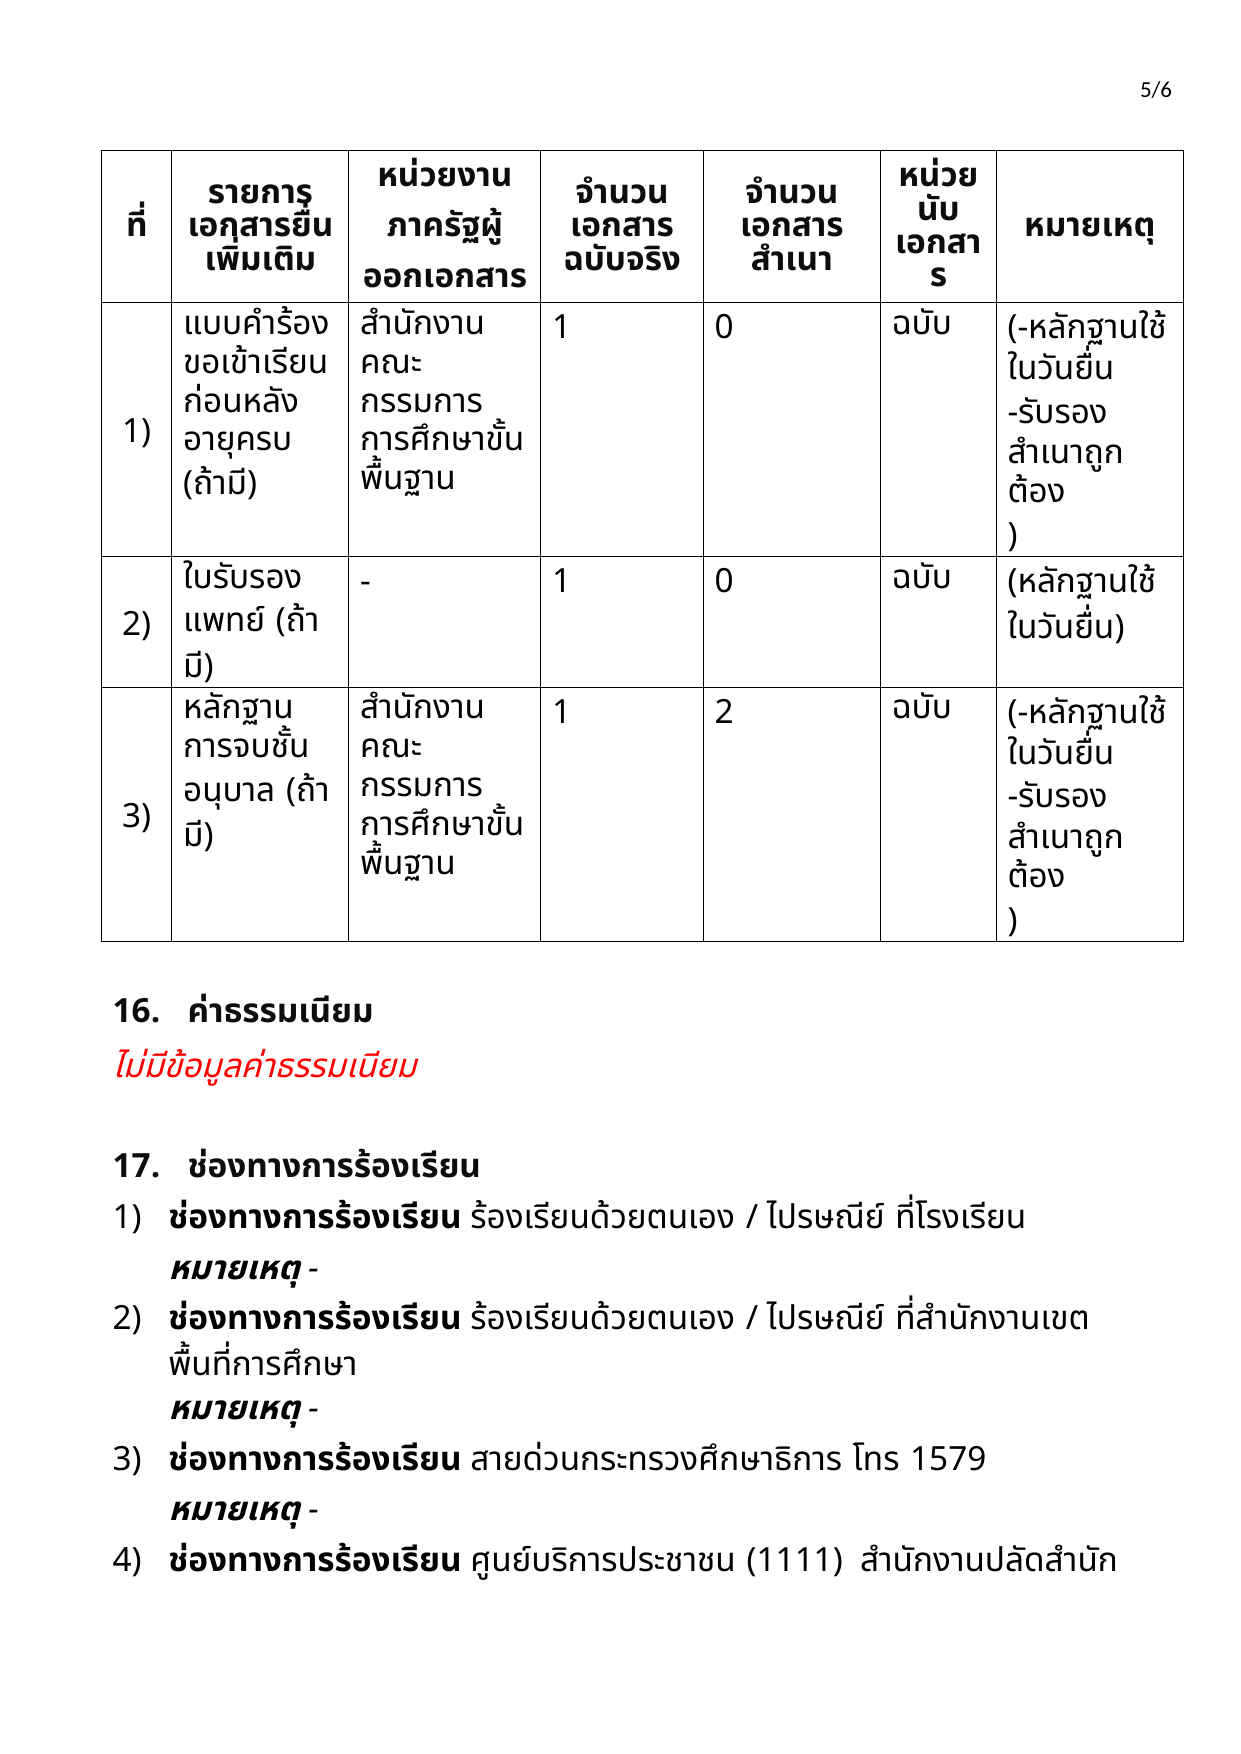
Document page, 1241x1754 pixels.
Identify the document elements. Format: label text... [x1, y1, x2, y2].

table_cell 3) [101, 1434, 157, 1536]
table_cell (-หลักฐานใช้ในวันยื่น -รับรองสำเนาถูกต้อง ) [997, 688, 1183, 941]
table_header 1) [101, 1193, 157, 1294]
table_cell 3) [102, 688, 171, 941]
table_header หมายเหตุ [997, 151, 1183, 302]
table_cell 0 [704, 303, 880, 556]
table_header จำนวนเอกสาร ฉบับจริง [541, 151, 703, 302]
table_cell ช่องทางการร้องเรียน ร้องเรียนด้วยตนเอง / ไปรษณีย์ ที่สำนักงานเขตพื้นที่การศึกษา หมายเหตุ - [157, 1294, 1161, 1434]
table_cell - [349, 557, 540, 687]
table_header ช่องทางการร้องเรียน ร้องเรียนด้วยตนเอง / ไปรษณีย์ ที่โรงเรียน หมายเหตุ - [157, 1193, 1161, 1294]
table_cell ช่องทางการร้องเรียน สายด่วนกระทรวงศึกษาธิการ โทร 1579 หมายเหตุ - [157, 1434, 1161, 1536]
table_header รายการเอกสารยื่นเพิ่มเติม [172, 151, 348, 302]
table_header ที่ [102, 151, 171, 302]
table_header ไม่มีข้อมูลค่าธรรมเนียม [101, 1038, 1176, 1097]
table_cell 1) [102, 303, 171, 556]
list ช่องทางการร้องเรียน [112, 1142, 1172, 1193]
table_cell 2 [704, 688, 880, 941]
table_cell 1 [541, 557, 703, 687]
table_cell ฉบับ [881, 303, 996, 556]
table_cell 2) [101, 1294, 157, 1434]
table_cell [997, 303, 1183, 556]
table_cell ใบรับรองแพทย์ (ถ้ามี) [172, 557, 348, 687]
table_cell 1 [541, 688, 703, 941]
table_cell 2) [102, 557, 171, 687]
table_header หน่วยนับเอกสาร [881, 151, 996, 302]
table_cell ฉบับ [881, 688, 996, 941]
table_cell 1 [541, 303, 703, 556]
table_cell สำนักงานคณะกรรมการการศึกษาขั้นพื้นฐาน [349, 303, 540, 556]
table_cell (หลักฐานใช้ในวันยื่น) [997, 557, 1183, 687]
table_cell แบบคำร้องขอเข้าเรียนก่อนหลังอายุครบ (ถ้ามี) [172, 303, 348, 556]
table_cell สำนักงานคณะกรรมการการศึกษาขั้นพื้นฐาน [349, 688, 540, 941]
table_cell ฉบับ [881, 557, 996, 687]
table_header หน่วยงานภาครัฐผู้ออกเอกสาร [349, 151, 540, 302]
list ค่าธรรมเนียม [112, 987, 1172, 1038]
table_cell 0 [704, 557, 880, 687]
table_cell 4) [101, 1536, 157, 1586]
table_cell หลักฐานการจบชั้นอนุบาล (ถ้ามี) [172, 688, 348, 941]
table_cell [157, 1536, 1161, 1586]
table_header จำนวนเอกสาร สำเนา [704, 151, 880, 302]
